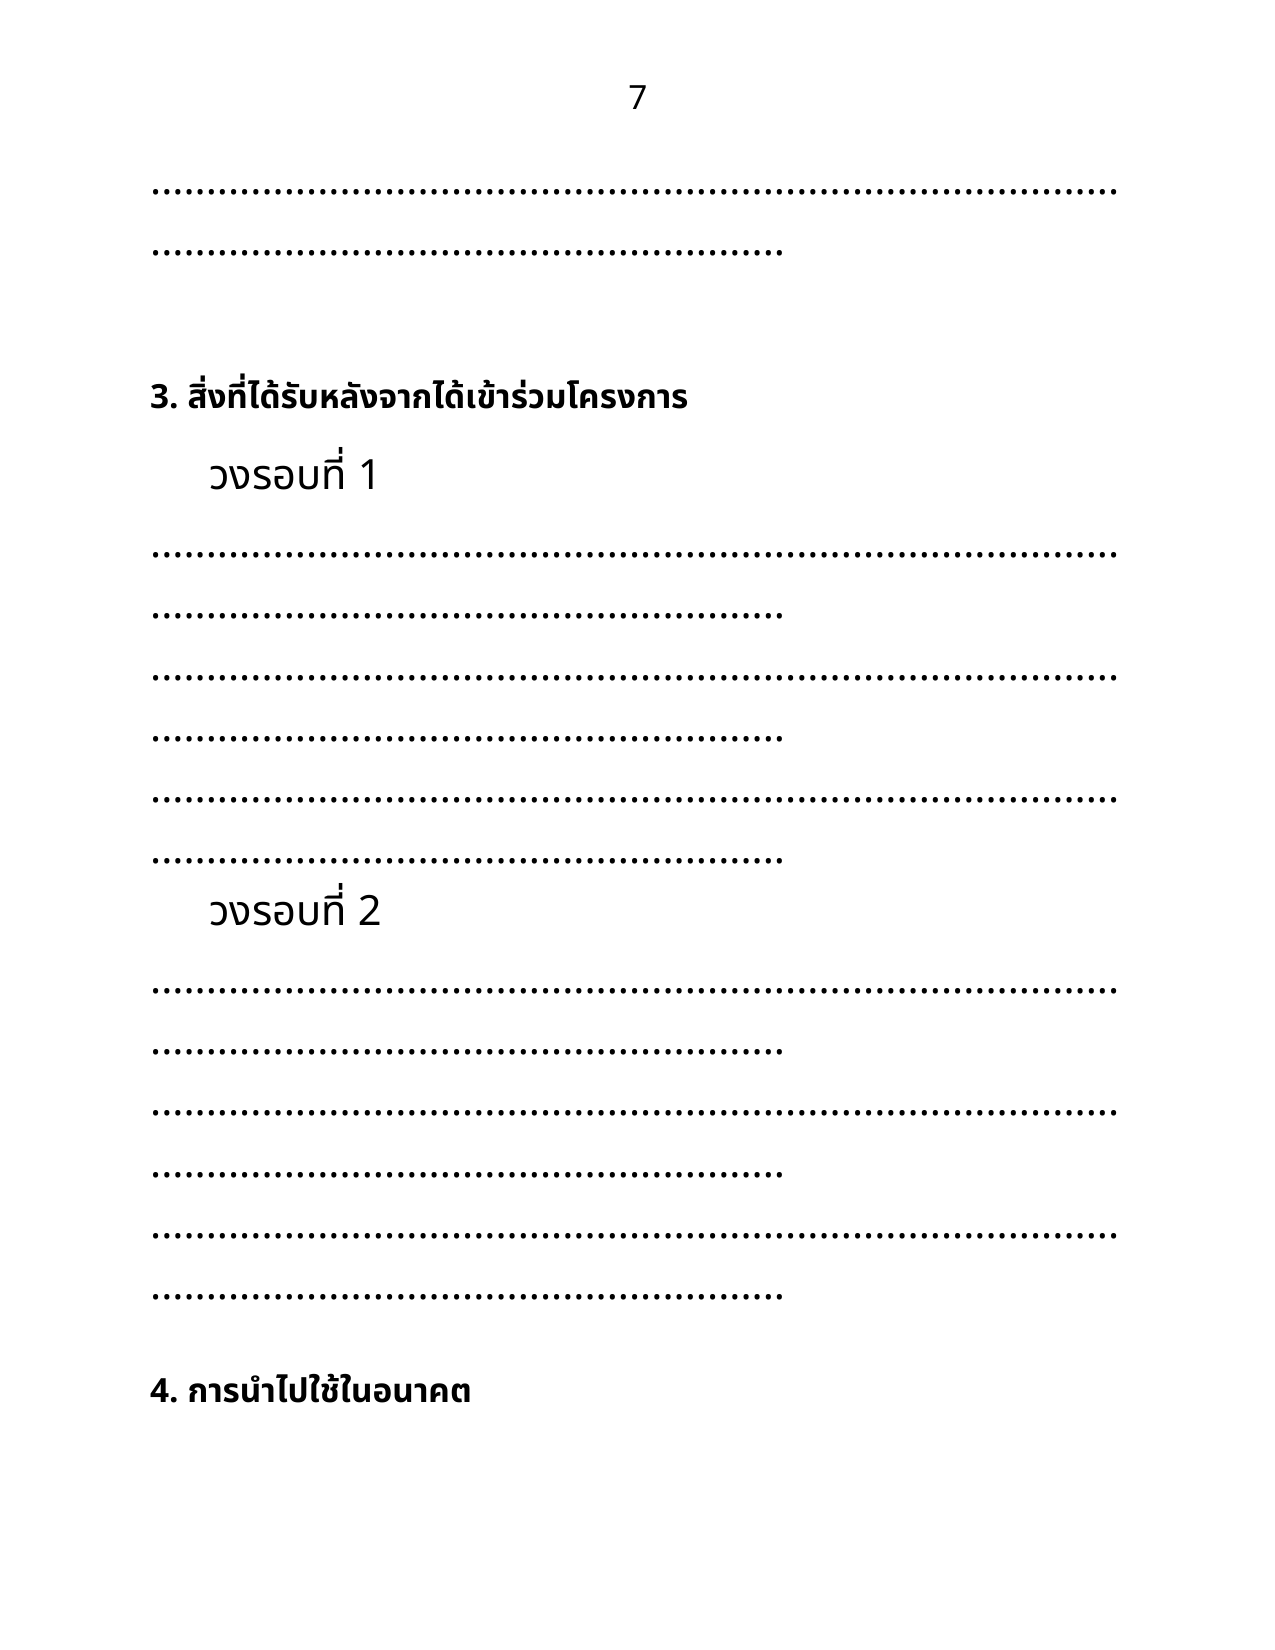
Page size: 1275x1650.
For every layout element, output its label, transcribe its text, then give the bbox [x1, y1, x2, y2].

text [150, 150, 1125, 268]
text ................................................................................................................................................ [150, 1071, 1125, 1189]
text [150, 1194, 1125, 1312]
text 3. สิ่งที่ได้รับหลังจากได้เข้าร่วมโครงการ [150, 373, 1125, 424]
text ................................................................................................................................................ [150, 758, 1125, 876]
text วงรอบที่ 2 [150, 880, 1125, 944]
text ................................................................................................................................................ [150, 635, 1125, 753]
text วงรอบที่ 1 [150, 444, 1125, 508]
text 4. การนำไปใช้ในอนาคต [150, 1367, 1125, 1417]
text ................................................................................................................................................ [150, 949, 1125, 1067]
text ................................................................................................................................................ [150, 513, 1125, 631]
